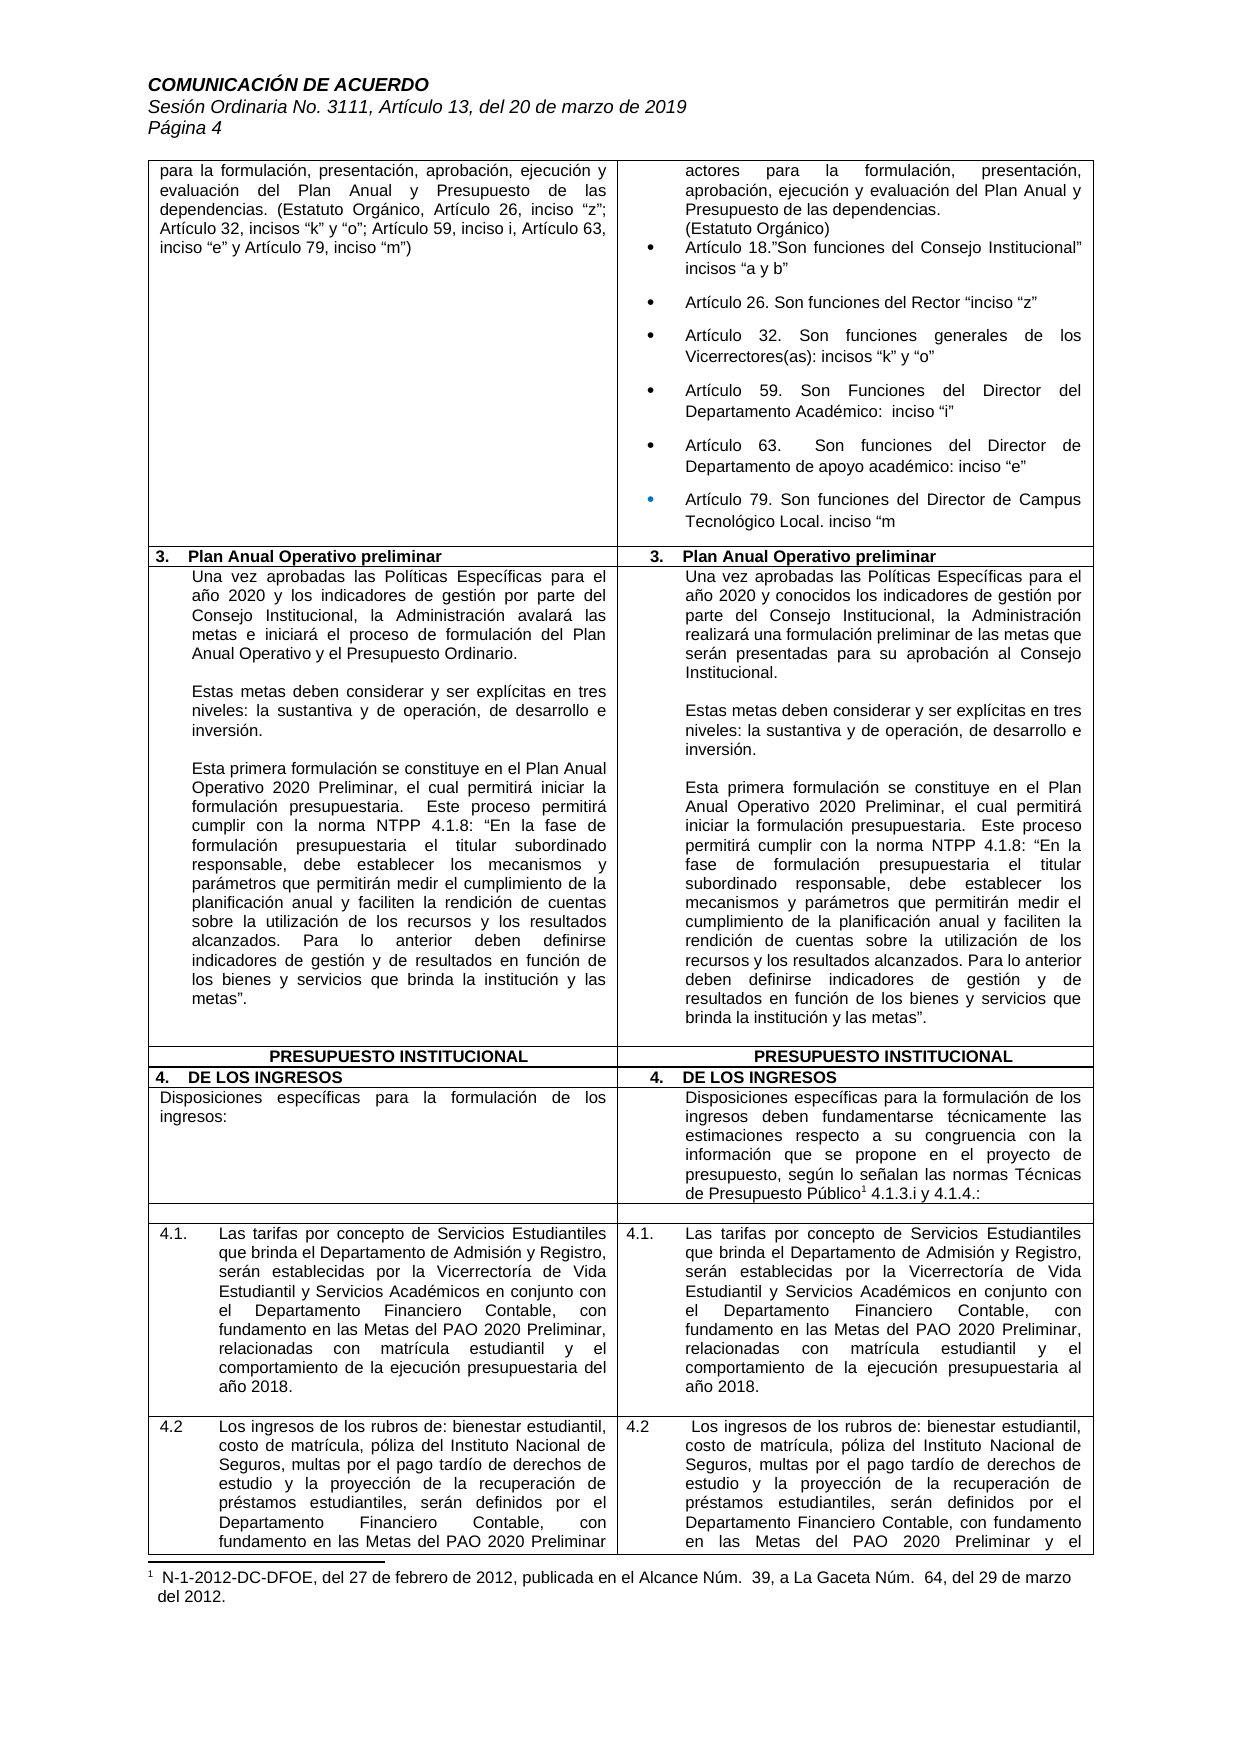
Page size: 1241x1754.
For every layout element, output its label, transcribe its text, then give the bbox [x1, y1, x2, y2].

table_cell Disposiciones específicas para la formulación de los ingresos: [149, 1088, 617, 1203]
table_cell 4. DE LOS INGRESOS [618, 1068, 1093, 1087]
table_cell PRESUPUESTO INSTITUCIONAL [618, 1047, 1093, 1066]
table_cell 3. Plan Anual Operativo preliminar [618, 547, 1093, 566]
table_cell [618, 1204, 1093, 1223]
table_cell 3. Plan Anual Operativo preliminar [149, 547, 617, 566]
table_cell Disposiciones específicas para la formulación de los ingresos deben fundamentarse técnicamente las estimaciones respecto a su congruencia con la información que se propone en el proyecto de presupuesto, según lo señalan las normas Técnicas de Presupuesto Público 4.1.3.i y 4.1.4.: [618, 1088, 1093, 1203]
table_cell Una vez aprobadas las Políticas Específicas para el año 2020 y conocidos los indicadores de gestión por parte del Consejo Institucional, la Administración realizará una formulación preliminar de las metas que serán presentadas para su aprobación al Consejo Institucional. Estas metas deben considerar y ser explícitas en tres niveles: la sustantiva y de operación, de desarrollo e inversión. Esta primera formulación se constituye en el Plan Anual Operativo 2020 Preliminar, el cual permitirá iniciar la formulación presupuestaria. Este proceso permitirá cumplir con la norma NTPP 4.1.8: “En la fase de formulación presupuestaria el titular subordinado responsable, debe establecer los mecanismos y parámetros que permitirán medir el cumplimiento de la planificación anual y faciliten la rendición de cuentas sobre la utilización de los recursos y los resultados alcanzados. Para lo anterior deben definirse indicadores de gestión y de resultados en función de los bienes y servicios que brinda la institución y las metas”. [618, 567, 1093, 1046]
table_cell Una vez aprobadas las Políticas Específicas para el año 2020 y los indicadores de gestión por parte del Consejo Institucional, la Administración avalará las metas e iniciará el proceso de formulación del Plan Anual Operativo y el Presupuesto Ordinario. Estas metas deben considerar y ser explícitas en tres niveles: la sustantiva y de operación, de desarrollo e inversión. Esta primera formulación se constituye en el Plan Anual Operativo 2020 Preliminar, el cual permitirá iniciar la formulación presupuestaria. Este proceso permitirá cumplir con la norma NTPP 4.1.8: “En la fase de formulación presupuestaria el titular subordinado responsable, debe establecer los mecanismos y parámetros que permitirán medir el cumplimiento de la planificación anual y faciliten la rendición de cuentas sobre la utilización de los recursos y los resultados alcanzados. Para lo anterior deben definirse indicadores de gestión y de resultados en función de los bienes y servicios que brinda la institución y las metas”. [149, 567, 617, 1046]
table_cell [149, 1417, 617, 1554]
table_cell [149, 1204, 617, 1223]
table_cell 4.1. Las tarifas por concepto de Servicios Estudiantiles que brinda el Departamento de Admisión y Registro, serán establecidas por la Vicerrectoría de Vida Estudiantil y Servicios Académicos en conjunto con el Departamento Financiero Contable, con fundamento en las Metas del PAO 2020 Preliminar, relacionadas con matrícula estudiantil y el comportamiento de la ejecución presupuestaria al año 2018. [618, 1224, 1093, 1416]
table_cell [149, 161, 617, 546]
table_cell 4.1. Las tarifas por concepto de Servicios Estudiantiles que brinda el Departamento de Admisión y Registro, serán establecidas por la Vicerrectoría de Vida Estudiantil y Servicios Académicos en conjunto con el Departamento Financiero Contable, con fundamento en las Metas del PAO 2020 Preliminar, relacionadas con matrícula estudiantil y el comportamiento de la ejecución presupuestaria del año 2018. [149, 1224, 617, 1416]
table_cell 4. DE LOS INGRESOS [149, 1068, 617, 1087]
table_cell PRESUPUESTO INSTITUCIONAL [149, 1047, 617, 1066]
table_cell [618, 1417, 1093, 1554]
